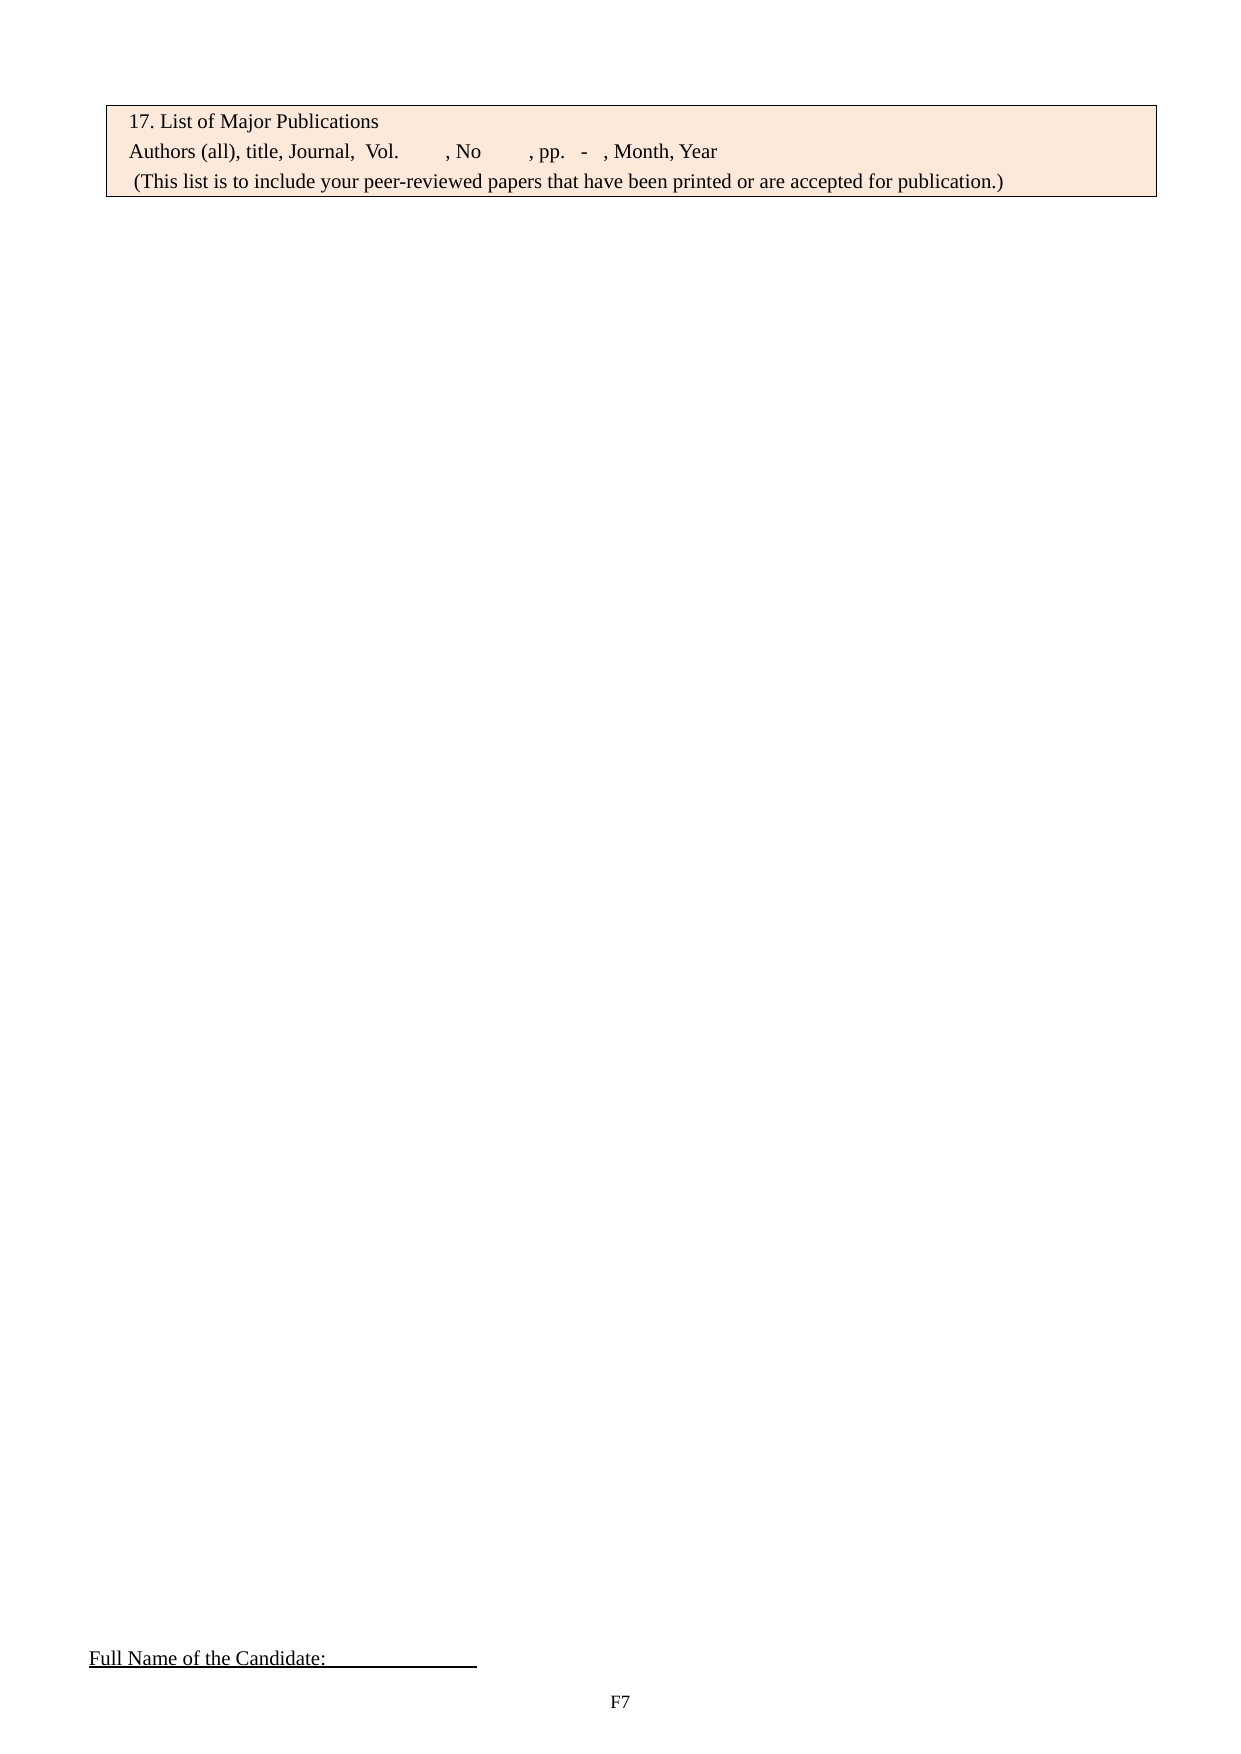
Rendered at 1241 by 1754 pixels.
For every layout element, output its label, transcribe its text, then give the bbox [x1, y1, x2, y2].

table_header 17. List of Major Publications Authors (all), title, Journal, Vol. , No , pp. - , Month, Year (This list is to include your peer-reviewed papers that have been printed or are accepted for publication.) [107, 106, 1156, 196]
